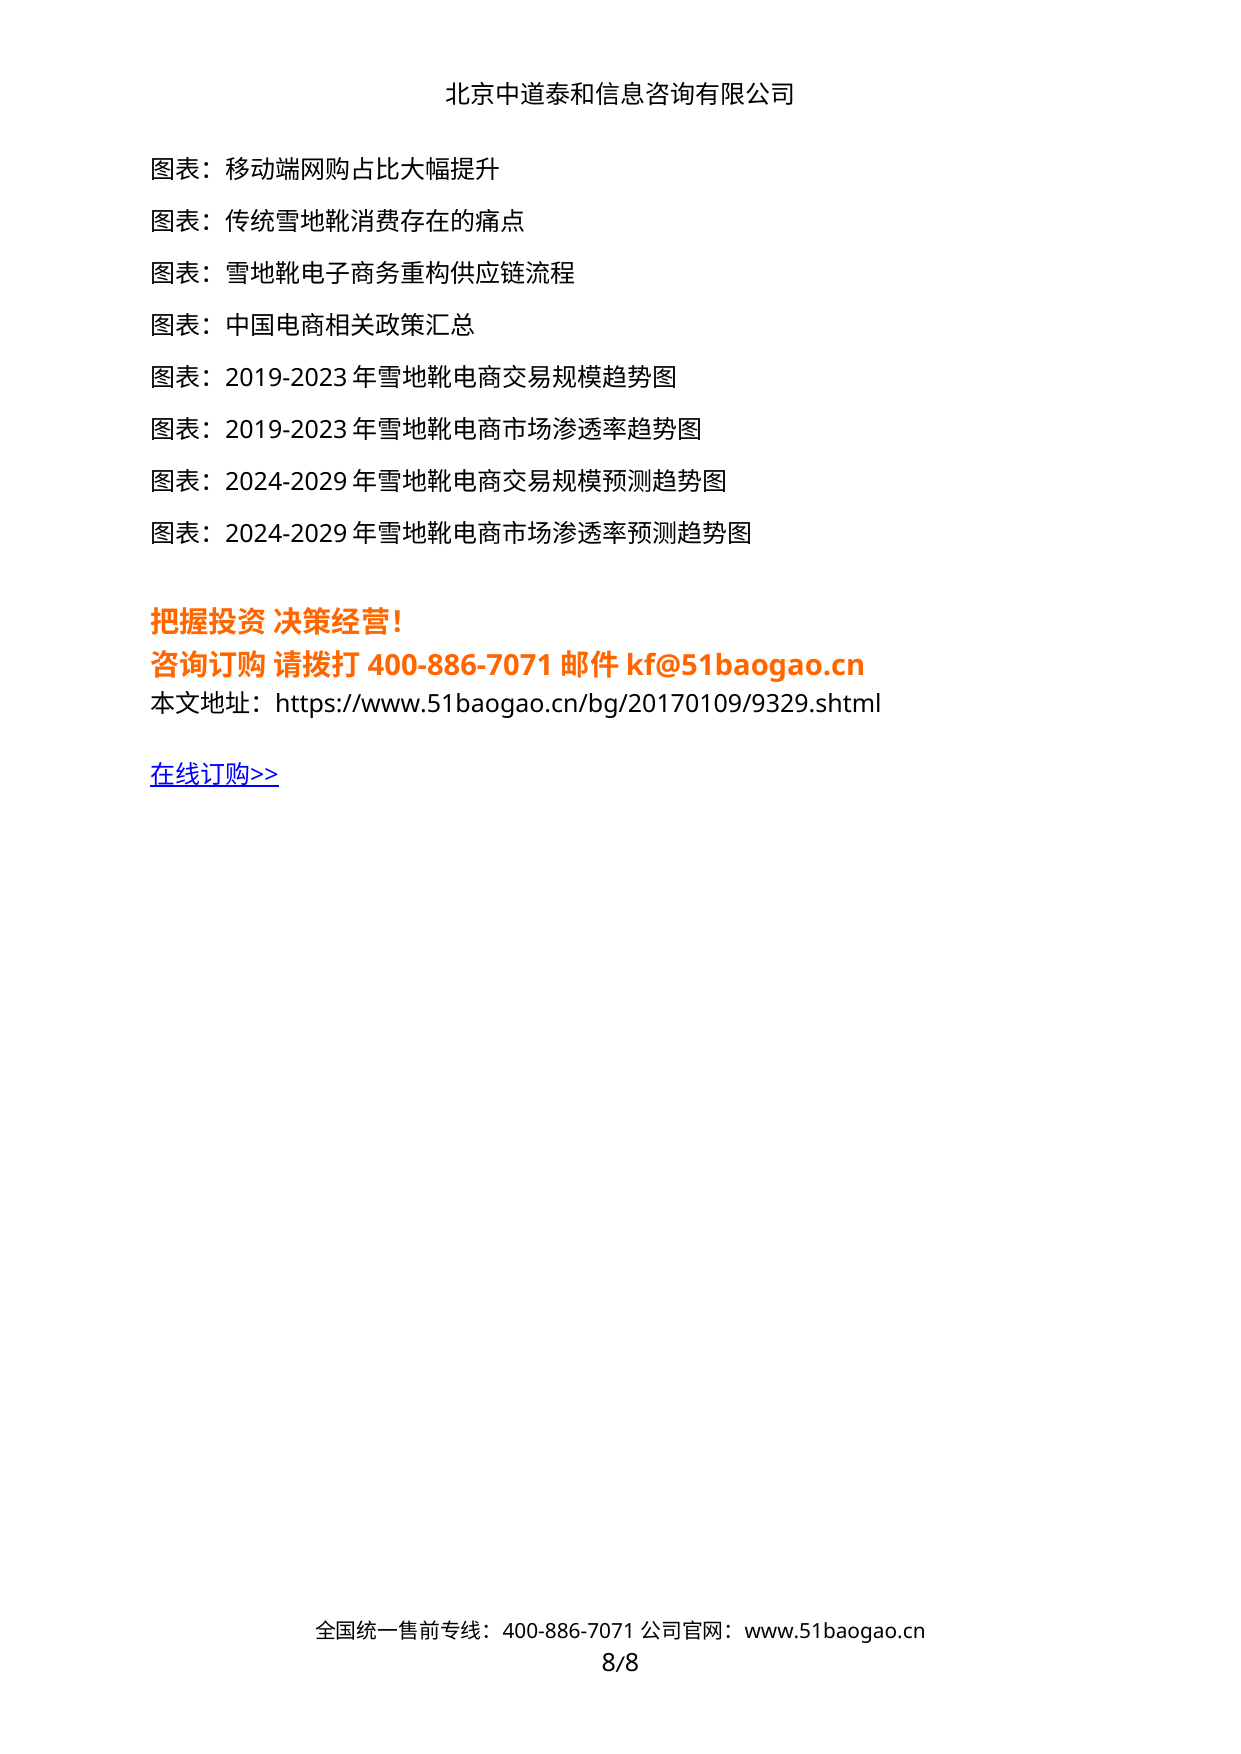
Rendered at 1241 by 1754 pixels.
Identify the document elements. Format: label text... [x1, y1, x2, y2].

text 把握投资 决策经营！咨询订购 请拨打 400-886-7071 邮件 kf@51baogao.cn本文地址：https://www.51baogao.cn/bg/20170109/9329.shtml [150, 565, 1090, 720]
text 图表：2019-2023年雪地靴电商市场渗透率趋势图 [150, 409, 1090, 446]
text 图表：雪地靴电子商务重构供应链流程 [150, 254, 1090, 290]
text 图表：2024-2029年雪地靴电商市场渗透率预测趋势图 [150, 513, 1090, 549]
text 图表：2019-2023年雪地靴电商交易规模趋势图 [150, 357, 1090, 394]
text 图表：2024-2029年雪地靴电商交易规模预测趋势图 [150, 461, 1090, 497]
text 图表：中国电商相关政策汇总 [150, 306, 1090, 342]
text 图表：传统雪地靴消费存在的痛点 [150, 202, 1090, 238]
text 图表：移动端网购占比大幅提升 [150, 150, 1090, 186]
text 在线订购>> [150, 720, 1090, 790]
